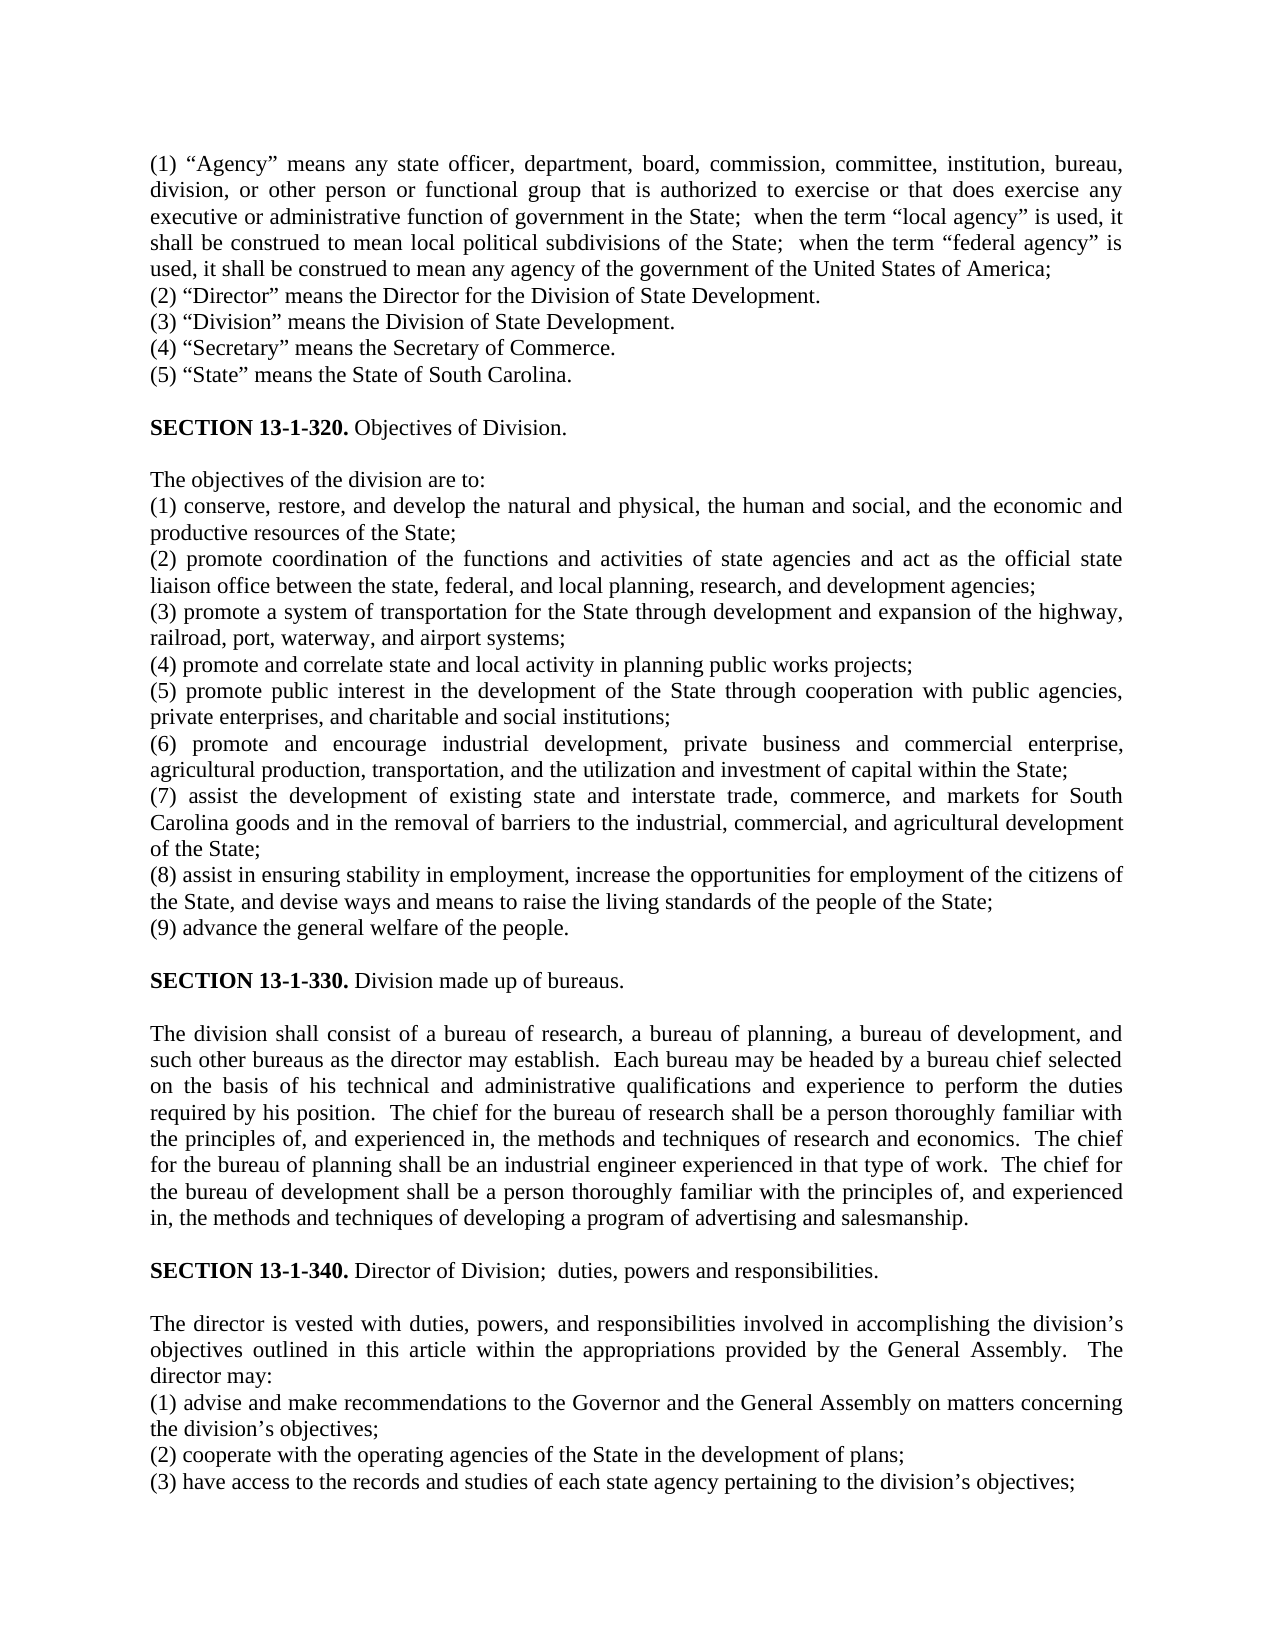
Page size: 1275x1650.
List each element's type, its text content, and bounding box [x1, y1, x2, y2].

text (1) conserve, restore, and develop the natural and physical, the human and social, and the economic and productive resources of the State; [150, 493, 1125, 545]
text (1) advise and make recommendations to the Governor and the General Assembly on matters concerning the division’s objectives; [150, 1389, 1125, 1441]
text (6) promote and encourage industrial development, private business and commercial enterprise, agricultural production, transportation, and the utilization and investment of capital within the State; [150, 730, 1125, 782]
text (3) promote a system of transportation for the State through development and expansion of the highway, railroad, port, waterway, and airport systems; [150, 598, 1125, 651]
text (5) promote public interest in the development of the State through cooperation with public agencies, private enterprises, and charitable and social institutions; [150, 677, 1125, 730]
text The director is vested with duties, powers, and responsibilities involved in accomplishing the division’s objectives outlined in this article within the appropriations provided by the General Assembly. The director may: [150, 1309, 1125, 1389]
text (2) “Director” means the Director for the Division of State Development. [150, 282, 1125, 308]
text (7) assist the development of existing state and interstate trade, commerce, and markets for South Carolina goods and in the removal of barriers to the industrial, commercial, and agricultural development of the State; [150, 782, 1125, 862]
text (2) promote coordination of the functions and activities of state agencies and act as the official state liaison office between the state, federal, and local planning, research, and development agencies; [150, 545, 1125, 598]
text (3) “Division” means the Division of State Development. [150, 308, 1125, 334]
text (9) advance the general welfare of the people. [150, 914, 1125, 941]
text SECTION 13-1-340. Director of Division; duties, powers and responsibilities. [150, 1257, 1125, 1283]
text The objectives of the division are to: [150, 466, 1125, 493]
text (3) have access to the records and studies of each state agency pertaining to the division’s objectives; [150, 1468, 1125, 1494]
text SECTION 13-1-330. Division made up of bureaus. [150, 967, 1125, 993]
text (5) “State” means the State of South Carolina. [150, 361, 1125, 387]
text SECTION 13-1-320. Objectives of Division. [150, 413, 1125, 440]
text (2) cooperate with the operating agencies of the State in the development of plans; [150, 1441, 1125, 1468]
text (1) “Agency” means any state officer, department, board, commission, committee, institution, bureau, division, or other person or functional group that is authorized to exercise or that does exercise any executive or administrative function of government in the State; when the term “local agency” is used, it shall be construed to mean local political subdivisions of the State; when the term “federal agency” is used, it shall be construed to mean any agency of the government of the United States of America; [150, 150, 1125, 282]
text The division shall consist of a bureau of research, a bureau of planning, a bureau of development, and such other bureaus as the director may establish. Each bureau may be headed by a bureau chief selected on the basis of his technical and administrative qualifications and experience to perform the duties required by his position. The chief for the bureau of research shall be a person thoroughly familiar with the principles of, and experienced in, the methods and techniques of research and economics. The chief for the bureau of planning shall be an industrial engineer experienced in that type of work. The chief for the bureau of development shall be a person thoroughly familiar with the principles of, and experienced in, the methods and techniques of developing a program of advertising and salesmanship. [150, 1020, 1125, 1231]
text (4) “Secretary” means the Secretary of Commerce. [150, 334, 1125, 361]
text (4) promote and correlate state and local activity in planning public works projects; [150, 651, 1125, 677]
text (8) assist in ensuring stability in employment, increase the opportunities for employment of the citizens of the State, and devise ways and means to raise the living standards of the people of the State; [150, 862, 1125, 914]
